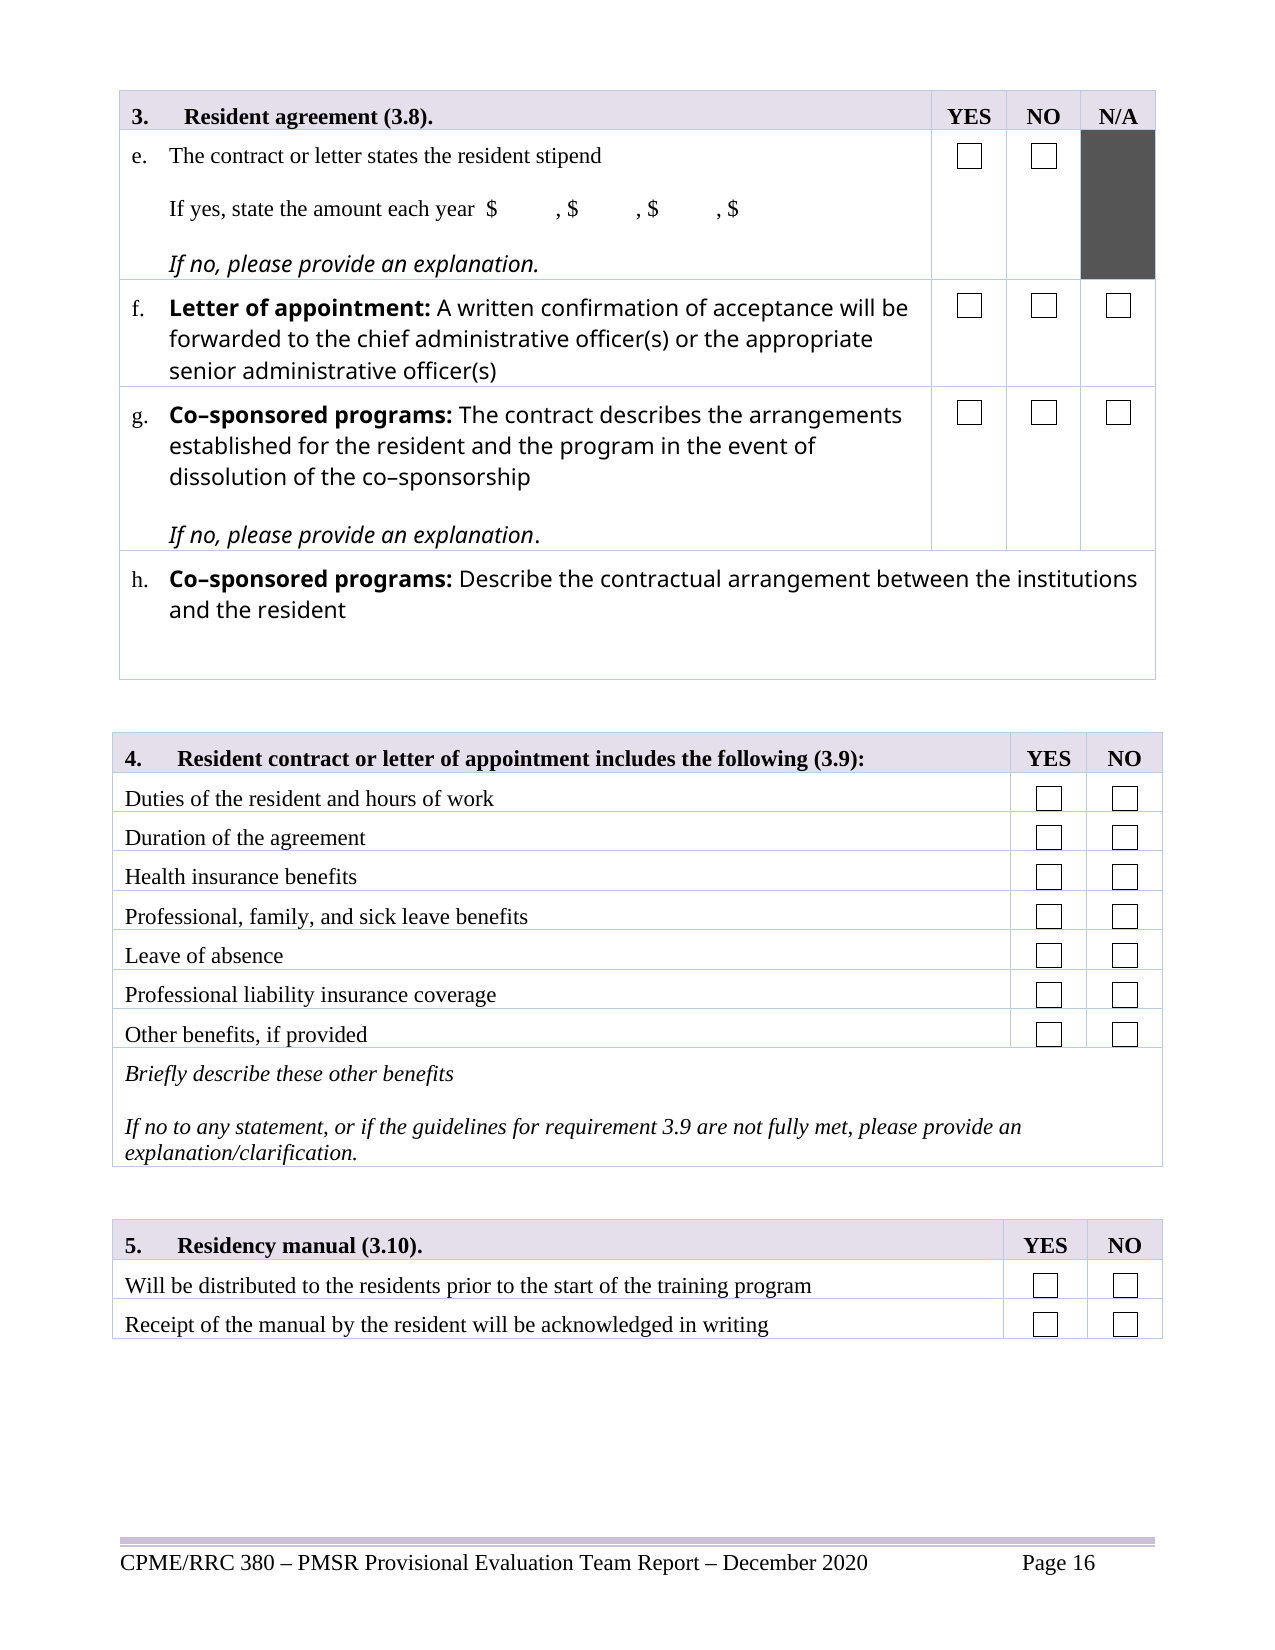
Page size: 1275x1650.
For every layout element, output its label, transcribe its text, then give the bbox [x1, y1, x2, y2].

table_cell [1011, 851, 1086, 890]
table_cell [1011, 812, 1086, 850]
table_cell [1007, 280, 1080, 386]
table_cell [1087, 970, 1162, 1008]
table_cell [1088, 1299, 1162, 1337]
table_cell [1007, 387, 1080, 550]
table_cell Professional liability insurance coverage [113, 970, 1010, 1008]
table_cell Will be distributed to the residents prior to the start of the training program [113, 1260, 1003, 1298]
table_header YES [1004, 1220, 1087, 1259]
table_cell Duration of the agreement [113, 812, 1010, 850]
table_cell [1011, 1009, 1086, 1047]
table_cell [1087, 1009, 1162, 1047]
table_cell [1087, 773, 1162, 811]
table_cell [1081, 280, 1155, 386]
table_cell [1004, 1260, 1087, 1298]
table_cell [1081, 387, 1155, 550]
table_cell [1081, 130, 1155, 279]
table_header Residency manual (3.10). [113, 1220, 1003, 1259]
table_header YES [932, 91, 1006, 129]
table_cell Health insurance benefits [113, 851, 1010, 890]
table_header Resident agreement (3.8). [120, 91, 931, 129]
table_cell Duties of the resident and hours of work [113, 773, 1010, 811]
table_cell [932, 280, 1006, 386]
table_cell Leave of absence [113, 930, 1010, 968]
table_header NO [1007, 91, 1080, 129]
table_cell Other benefits, if provided [113, 1009, 1010, 1047]
table_header NO [1087, 733, 1162, 772]
table_cell Receipt of the manual by the resident will be acknowledged in writing [113, 1299, 1003, 1337]
table_header YES [1011, 733, 1086, 772]
table_header NO [1088, 1220, 1162, 1259]
table_cell [1087, 851, 1162, 890]
table_header N/A [1081, 91, 1155, 129]
table_cell [1011, 930, 1086, 968]
table_cell [1011, 970, 1086, 1008]
table_cell [1007, 130, 1080, 279]
table_cell [932, 130, 1006, 279]
table_cell Letter of appointment: A written confirmation of acceptance will be forwarded to the chief administrative officer(s) or the appropriate senior administrative officer(s) [120, 280, 931, 386]
table_cell The contract or letter states the resident stipend If yes, state the amount each year $ , $ , $ , $ If no, please provide an explanation. [120, 130, 931, 279]
table_header Resident contract or letter of appointment includes the following (3.9): [113, 733, 1010, 772]
table_cell [932, 387, 1006, 550]
table_cell Briefly describe these other benefits If no to any statement, or if the guidelines for requirement 3.9 are not fully met, please provide an explanation/clarification. [113, 1048, 1162, 1166]
table_cell Professional, family, and sick leave benefits [113, 891, 1010, 929]
table_cell [1087, 812, 1162, 850]
table_cell [1011, 773, 1086, 811]
table_cell [1004, 1299, 1087, 1337]
table_cell Co–sponsored programs: Describe the contractual arrangement between the institutions and the resident [120, 551, 1155, 678]
table_cell [1087, 930, 1162, 968]
table_cell [1011, 891, 1086, 929]
table_cell Co–sponsored programs: The contract describes the arrangements established for the resident and the program in the event of dissolution of the co–sponsorship If no, please provide an explanation. [120, 387, 931, 550]
table_cell [1088, 1260, 1162, 1298]
table_cell [1087, 891, 1162, 929]
